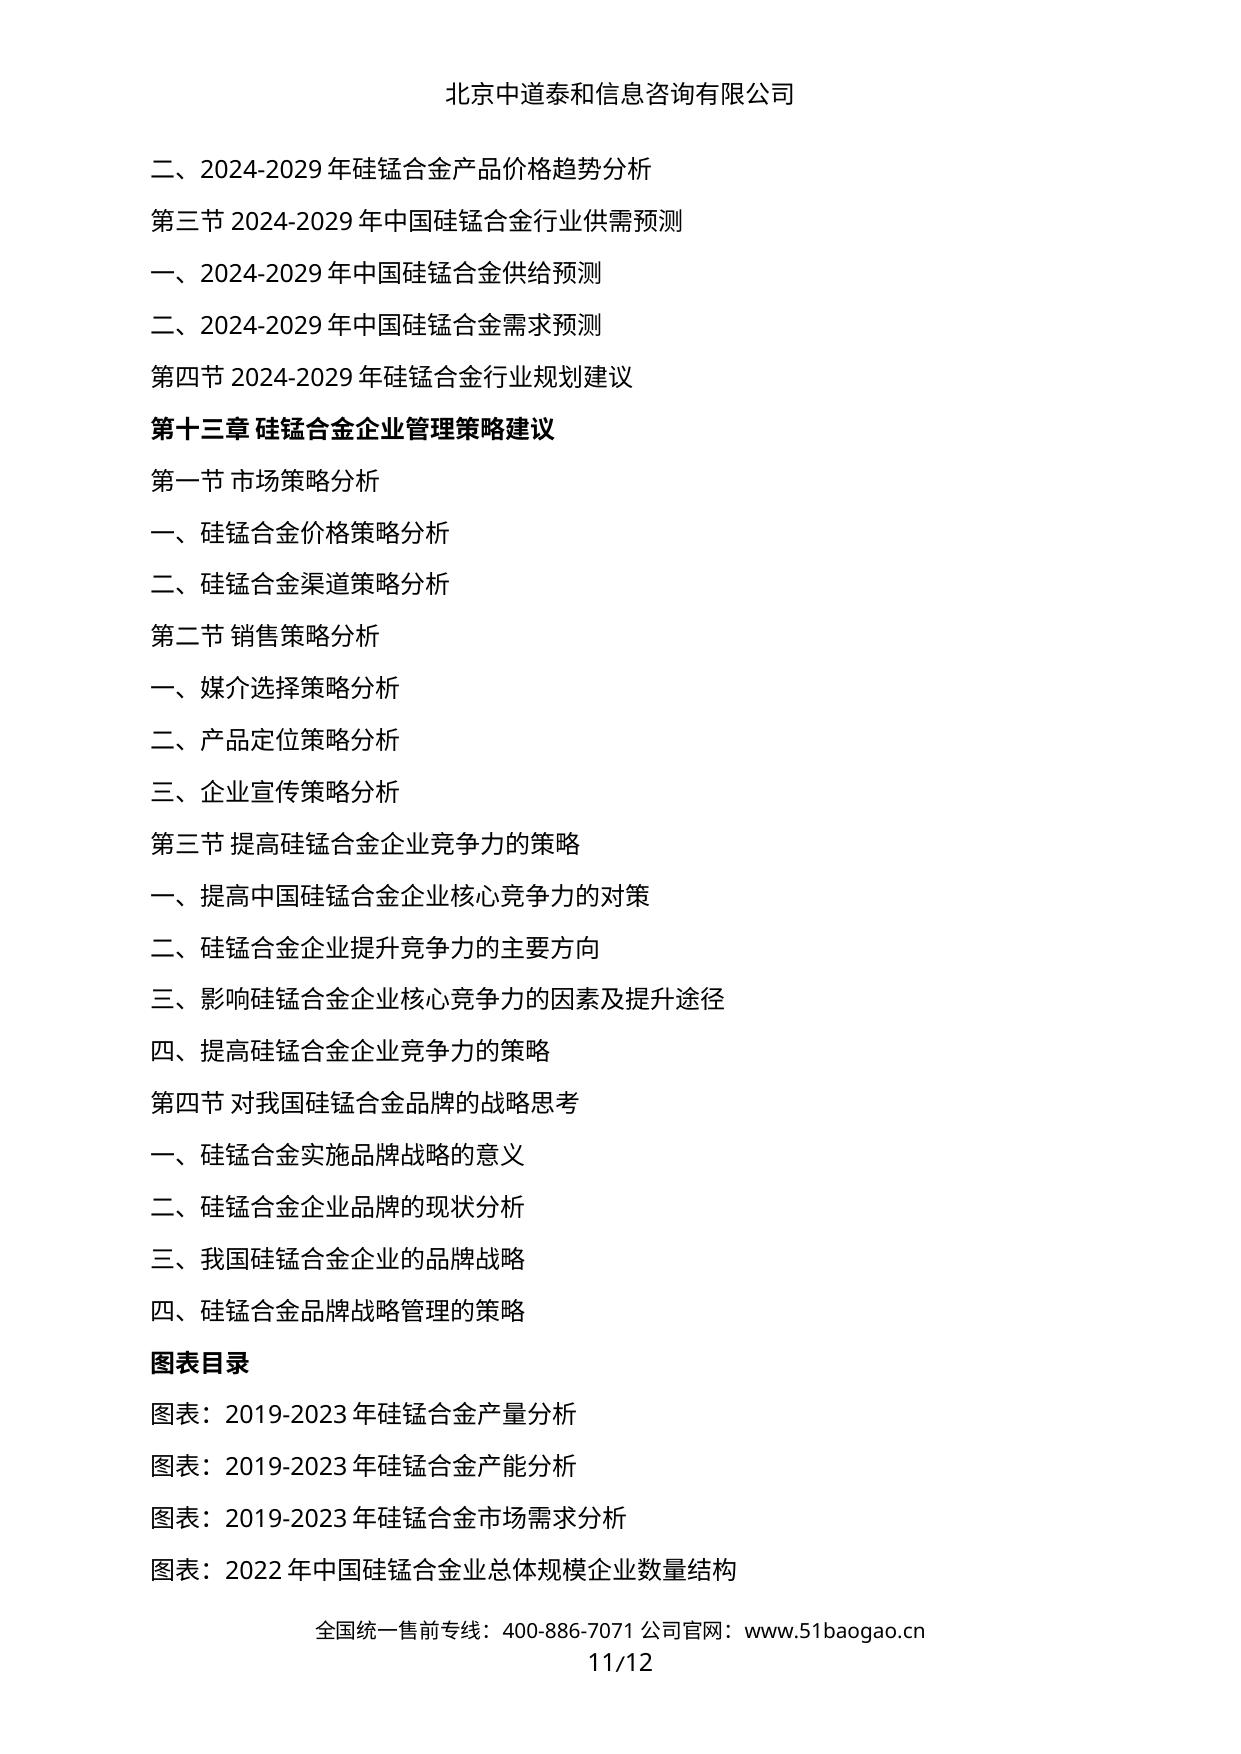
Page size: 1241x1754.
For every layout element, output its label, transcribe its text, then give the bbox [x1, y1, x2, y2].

text 二、2024-2029年中国硅锰合金需求预测 [150, 306, 1090, 342]
text 图表：2019-2023年硅锰合金产能分析 [150, 1447, 1090, 1483]
text 一、硅锰合金实施品牌战略的意义 [150, 1136, 1090, 1172]
text 一、硅锰合金价格策略分析 [150, 513, 1090, 549]
text 一、媒介选择策略分析 [150, 669, 1090, 705]
text 第三节 2024-2029年中国硅锰合金行业供需预测 [150, 202, 1090, 238]
text 图表：2022年中国硅锰合金业总体规模企业数量结构 [150, 1551, 1090, 1587]
text 图表目录 [150, 1343, 1090, 1379]
text 第十三章 硅锰合金企业管理策略建议 [150, 409, 1090, 446]
text 第四节 对我国硅锰合金品牌的战略思考 [150, 1084, 1090, 1120]
text 三、企业宣传策略分析 [150, 772, 1090, 809]
text 四、硅锰合金品牌战略管理的策略 [150, 1291, 1090, 1327]
text 二、产品定位策略分析 [150, 721, 1090, 757]
text 第一节 市场策略分析 [150, 461, 1090, 497]
text 二、硅锰合金企业品牌的现状分析 [150, 1187, 1090, 1224]
text 图表：2019-2023年硅锰合金市场需求分析 [150, 1499, 1090, 1535]
text 一、提高中国硅锰合金企业核心竞争力的对策 [150, 876, 1090, 912]
text 一、2024-2029年中国硅锰合金供给预测 [150, 254, 1090, 290]
text 二、硅锰合金企业提升竞争力的主要方向 [150, 928, 1090, 964]
text 第四节 2024-2029年硅锰合金行业规划建议 [150, 357, 1090, 394]
text 二、2024-2029年硅锰合金产品价格趋势分析 [150, 150, 1090, 186]
text 四、提高硅锰合金企业竞争力的策略 [150, 1032, 1090, 1068]
text 第三节 提高硅锰合金企业竞争力的策略 [150, 824, 1090, 861]
text 三、影响硅锰合金企业核心竞争力的因素及提升途径 [150, 980, 1090, 1016]
text 三、我国硅锰合金企业的品牌战略 [150, 1239, 1090, 1276]
text 第二节 销售策略分析 [150, 617, 1090, 653]
text 二、硅锰合金渠道策略分析 [150, 565, 1090, 601]
text 图表：2019-2023年硅锰合金产量分析 [150, 1395, 1090, 1431]
